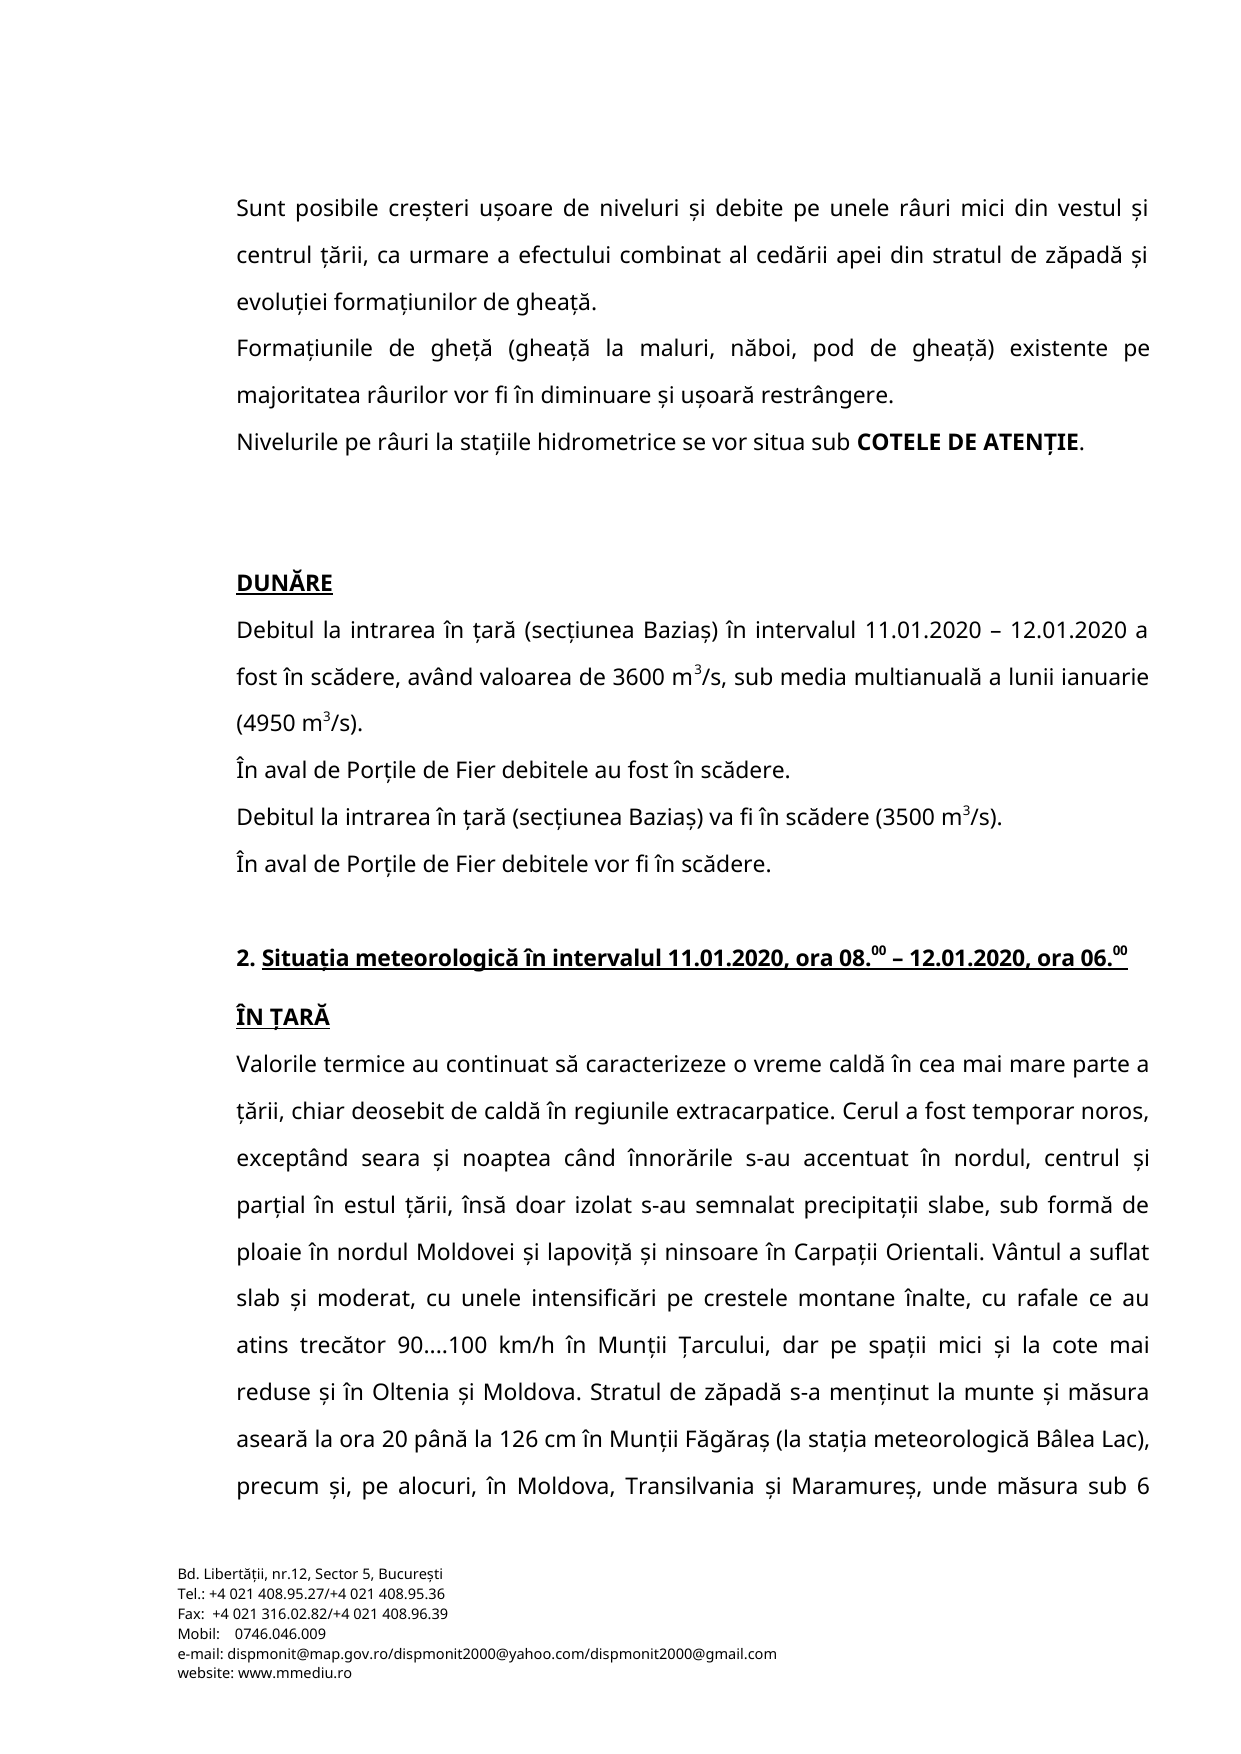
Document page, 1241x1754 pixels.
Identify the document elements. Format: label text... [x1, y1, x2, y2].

text În aval de Porţile de Fier debitele vor fi în scădere. [236, 848, 1150, 879]
text 2. Situația meteorologică în intervalul 11.01.2020, ora 08.00 – 12.01.2020, ora 06.00 [236, 942, 1150, 973]
text Debitul la intrarea în ţară (secţiunea Baziaş) în intervalul 11.01.2020 – 12.01.2020 a fost în scădere, având valoarea de 3600 m3/s, sub media multianuală a lunii ianuarie (4950 m3/s). [236, 613, 1150, 738]
text Sunt posibile creșteri ușoare de niveluri şi debite pe unele râuri mici din vestul şi centrul ţării, ca urmare a efectului combinat al cedării apei din stratul de zăpadă şi evoluţiei formaţiunilor de gheaţă. [236, 192, 1150, 317]
text Nivelurile pe râuri la stațiile hidrometrice se vor situa sub COTELE DE ATENȚIE. [236, 426, 1150, 457]
text Formațiunile de gheță (gheață la maluri, năboi, pod de gheață) existente pe majoritatea râurilor vor fi în diminuare și ușoară restrângere. [236, 332, 1150, 410]
text DUNĂRE [236, 567, 1150, 598]
text În aval de Porţile de Fier debitele au fost în scădere. [236, 754, 1150, 785]
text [236, 1048, 1150, 1501]
text ÎN ŢARĂ [236, 1001, 1150, 1032]
text Debitul la intrarea în ţară (secţiunea Baziaş) va fi în scădere (3500 m3/s). [236, 801, 1150, 832]
